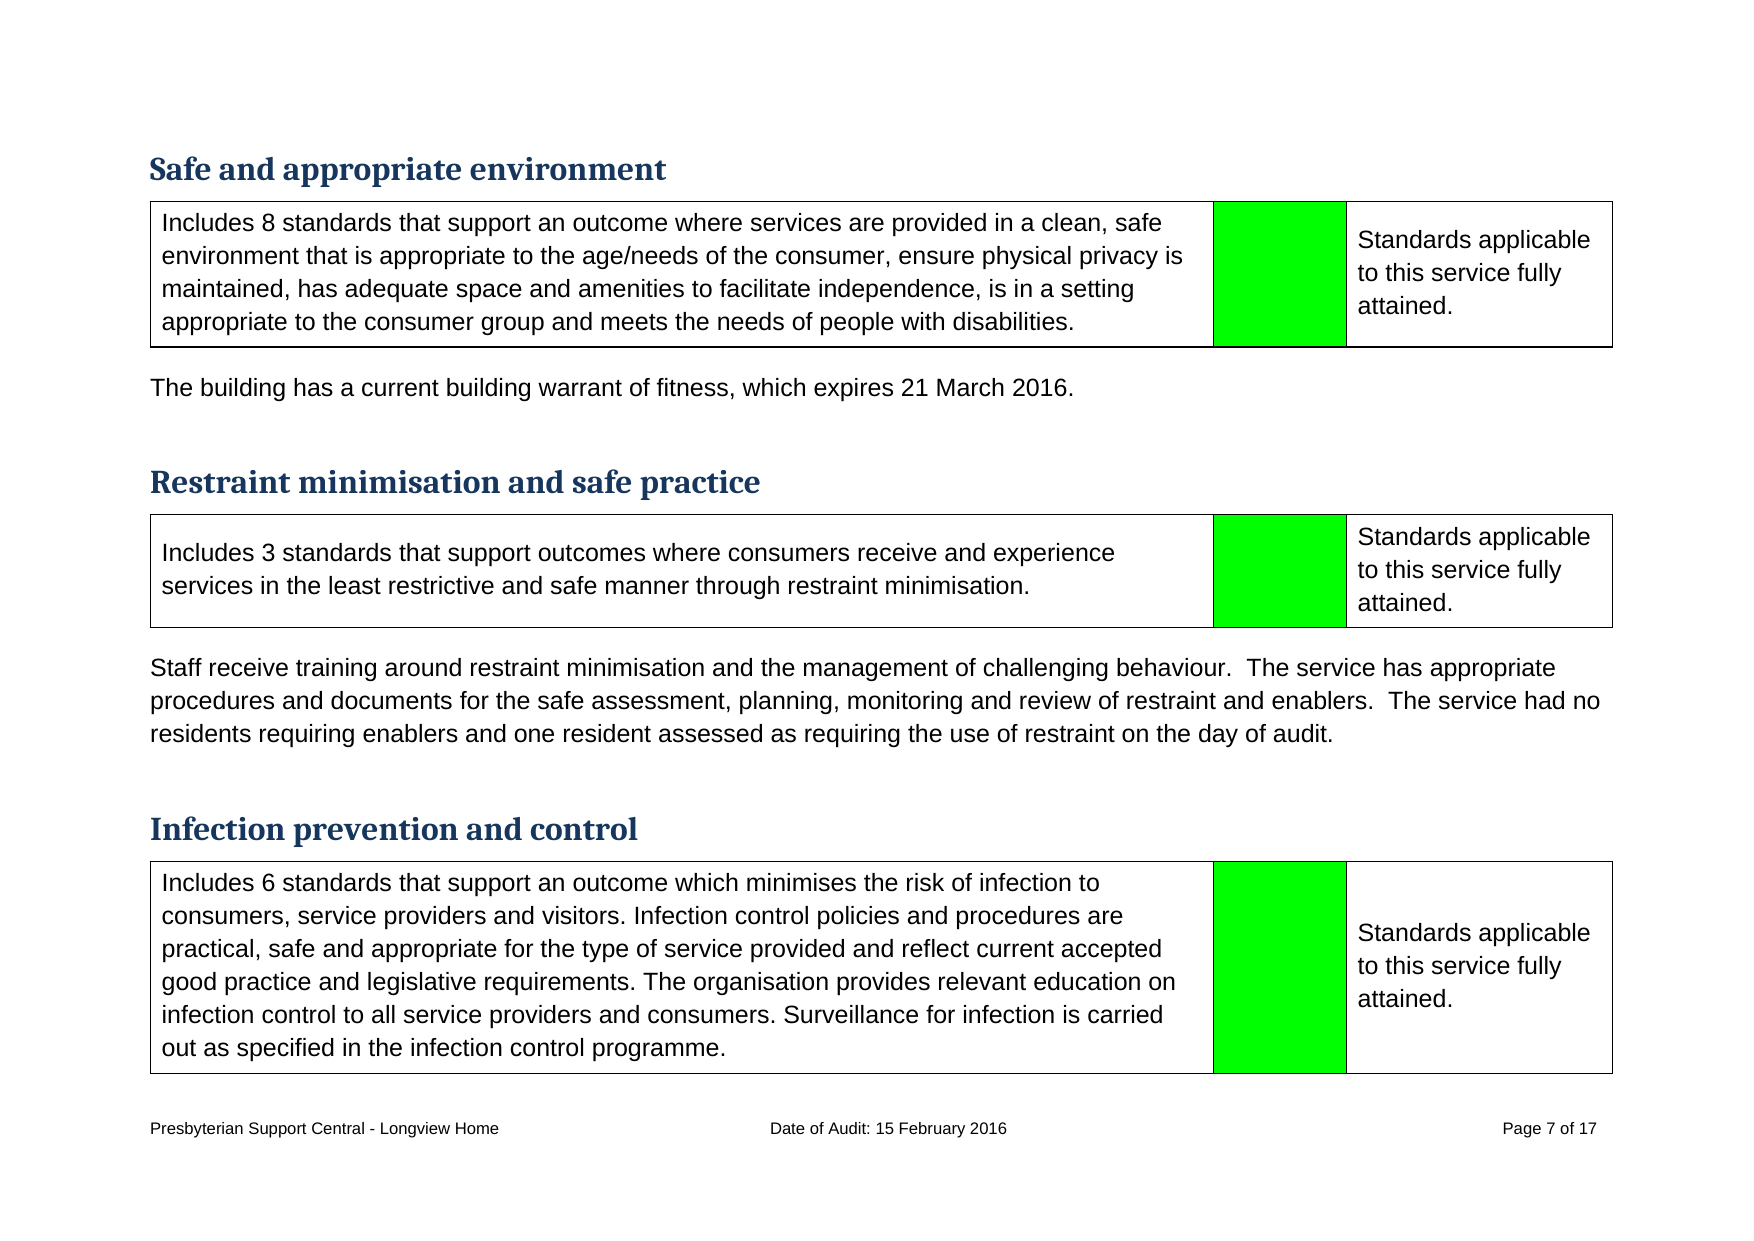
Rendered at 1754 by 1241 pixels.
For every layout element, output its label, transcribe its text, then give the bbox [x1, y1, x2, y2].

subtitle Safe and appropriate environment [150, 150, 1604, 188]
table_header Includes 3 standards that support outcomes where consumers receive and experience services in the least restrictive and safe manner through restraint minimisation. [151, 515, 1213, 627]
table_header Standards applicable to this service fully attained. [1347, 862, 1612, 1073]
subtitle Infection prevention and control [150, 810, 1604, 848]
text The building has a current building warrant of fitness, which expires 21 March 2016. [150, 372, 1604, 401]
table_header Standards applicable to this service fully attained. [1347, 202, 1612, 346]
text Staff receive training around restraint minimisation and the management of challenging behaviour. The service has appropriate procedures and documents for the safe assessment, planning, monitoring and review of restraint and enablers. The service had no residents requiring enablers and one resident assessed as requiring the use of restraint on the day of audit. [150, 653, 1604, 748]
table_header [1214, 515, 1346, 627]
table_header [1214, 202, 1346, 346]
table_header Standards applicable to this service fully attained. [1347, 515, 1612, 627]
table_header [1214, 862, 1346, 1073]
table_header Includes 8 standards that support an outcome where services are provided in a clean, safe environment that is appropriate to the age/needs of the consumer, ensure physical privacy is maintained, has adequate space and amenities to facilitate independence, is in a setting appropriate to the consumer group and meets the needs of people with disabilities. [151, 202, 1213, 346]
table_header Includes 6 standards that support an outcome which minimises the risk of infection to consumers, service providers and visitors. Infection control policies and procedures are practical, safe and appropriate for the type of service provided and reflect current accepted good practice and legislative requirements. The organisation provides relevant education on infection control to all service providers and consumers. Surveillance for infection is carried out as specified in the infection control programme. [151, 862, 1213, 1073]
subtitle Restraint minimisation and safe practice [150, 463, 1604, 502]
